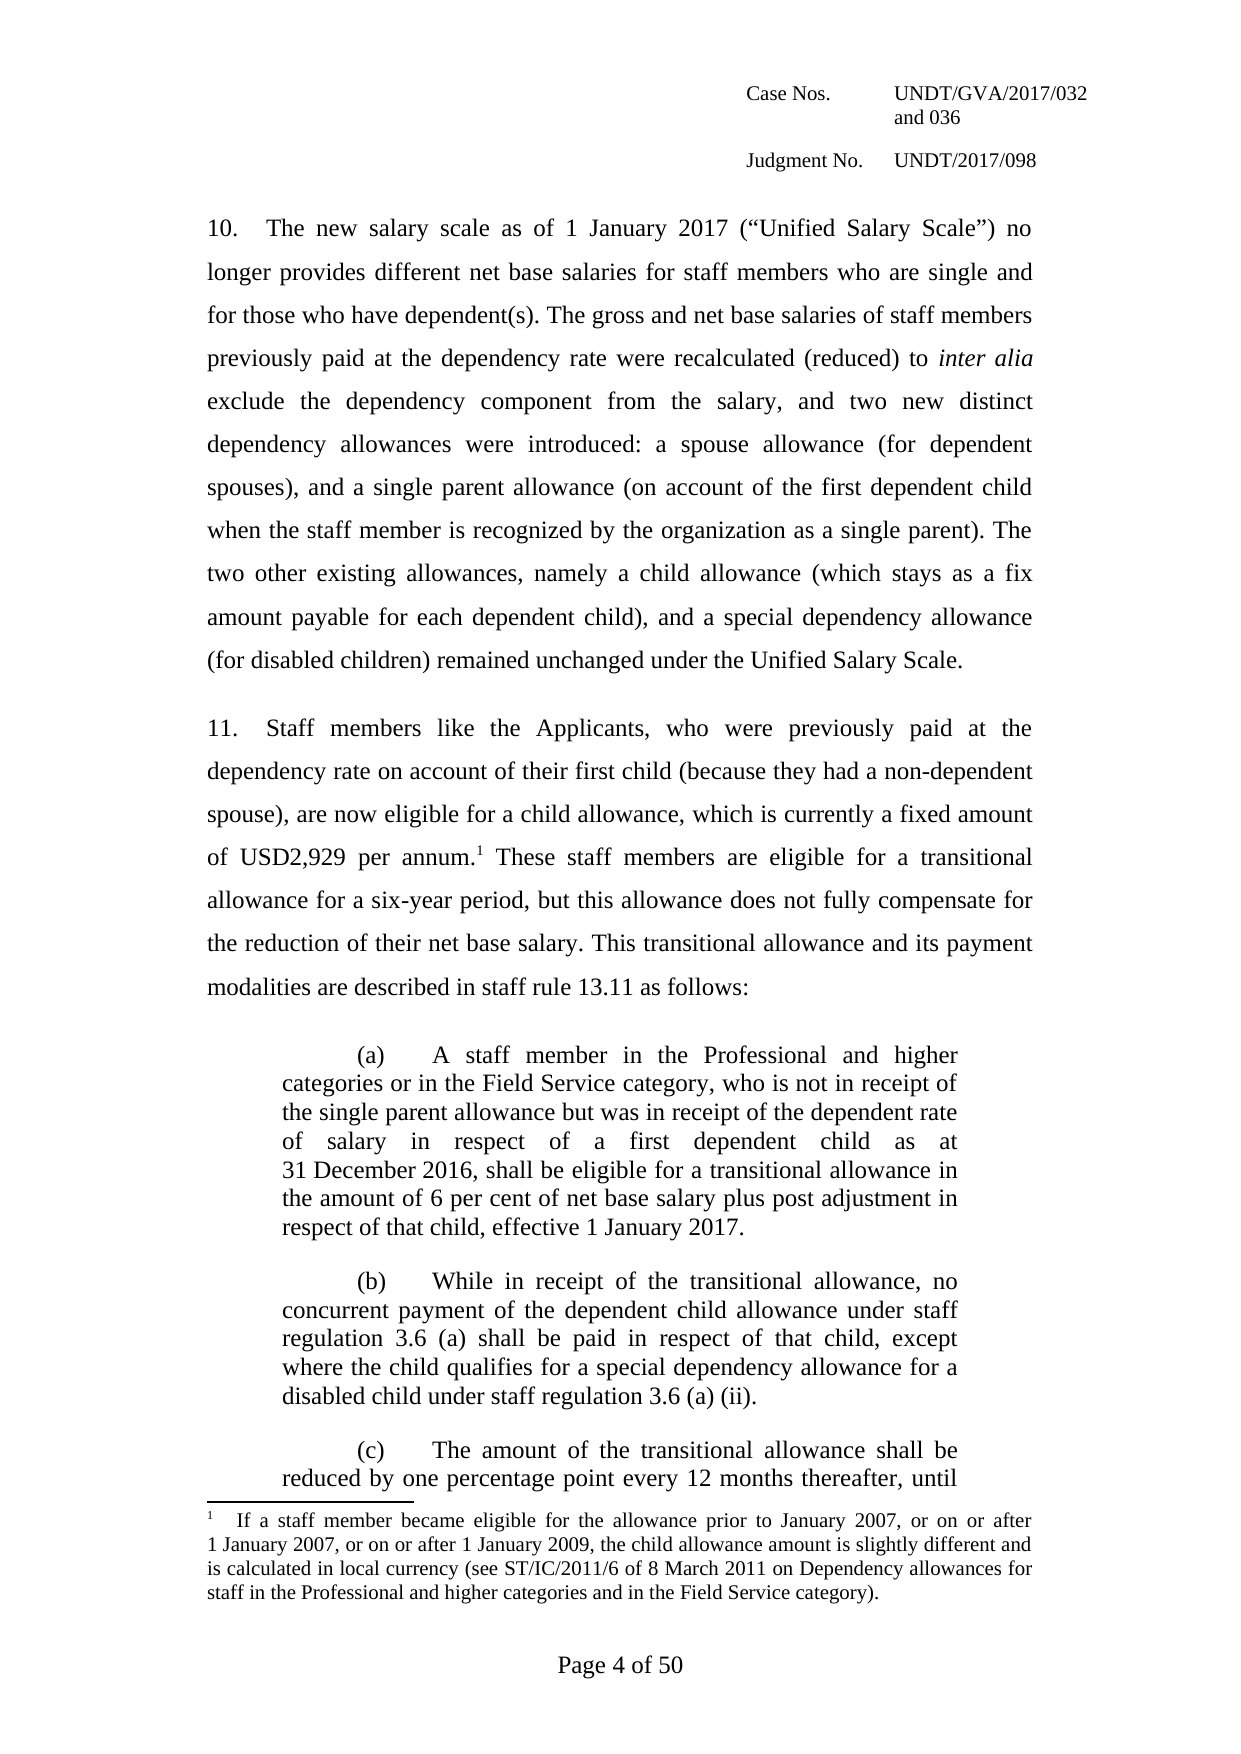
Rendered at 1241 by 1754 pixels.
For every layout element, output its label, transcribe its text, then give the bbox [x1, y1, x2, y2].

text The new salary scale as of 1 January 2017 (“Unified Salary Scale”) no longer provides different net base salaries for staff members who are single and for those who have dependent(s). The gross and net base salaries of staff members previously paid at the dependency rate were recalculated (reduced) to inter alia exclude the dependency component from the salary, and two new distinct dependency allowances were introduced: a spouse allowance (for dependent spouses), and a single parent allowance (on account of the first dependent child when the staff member is recognized by the organization as a single parent). The two other existing allowances, namely a child allowance (which stays as a fix amount payable for each dependent child), and a special dependency allowance (for disabled children) remained unchanged under the Unified Salary Scale. [207, 213, 1033, 673]
text Staff members like the Applicants, who were previously paid at the dependency rate on account of their first child (because they had a non-dependent spouse), are now eligible for a child allowance, which is currently a fixed amount of USD2,929 per annum. These staff members are eligible for a transitional allowance for a six-year period, but this allowance does not fully compensate for the reduction of their net base salary. This transitional allowance and its payment modalities are described in staff rule 13.11 as follows: [207, 713, 1033, 1000]
text (a) A staff member in the Professional and higher categories or in the Field Service category, who is not in receipt of the single parent allowance but was in receipt of the dependent rate of salary in respect of a first dependent child as at 31 December 2016, shall be eligible for a transitional allowance in the amount of 6 per cent of net base salary plus post adjustment in respect of that child, effective 1 January 2017. [282, 1040, 958, 1241]
text (b) While in receipt of the transitional allowance, no concurrent payment of the dependent child allowance under staff regulation 3.6 (a) shall be paid in respect of that child, except where the child qualifies for a special dependency allowance for a disabled child under staff regulation 3.6 (a) (ii). [282, 1266, 958, 1410]
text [282, 1435, 958, 1492]
